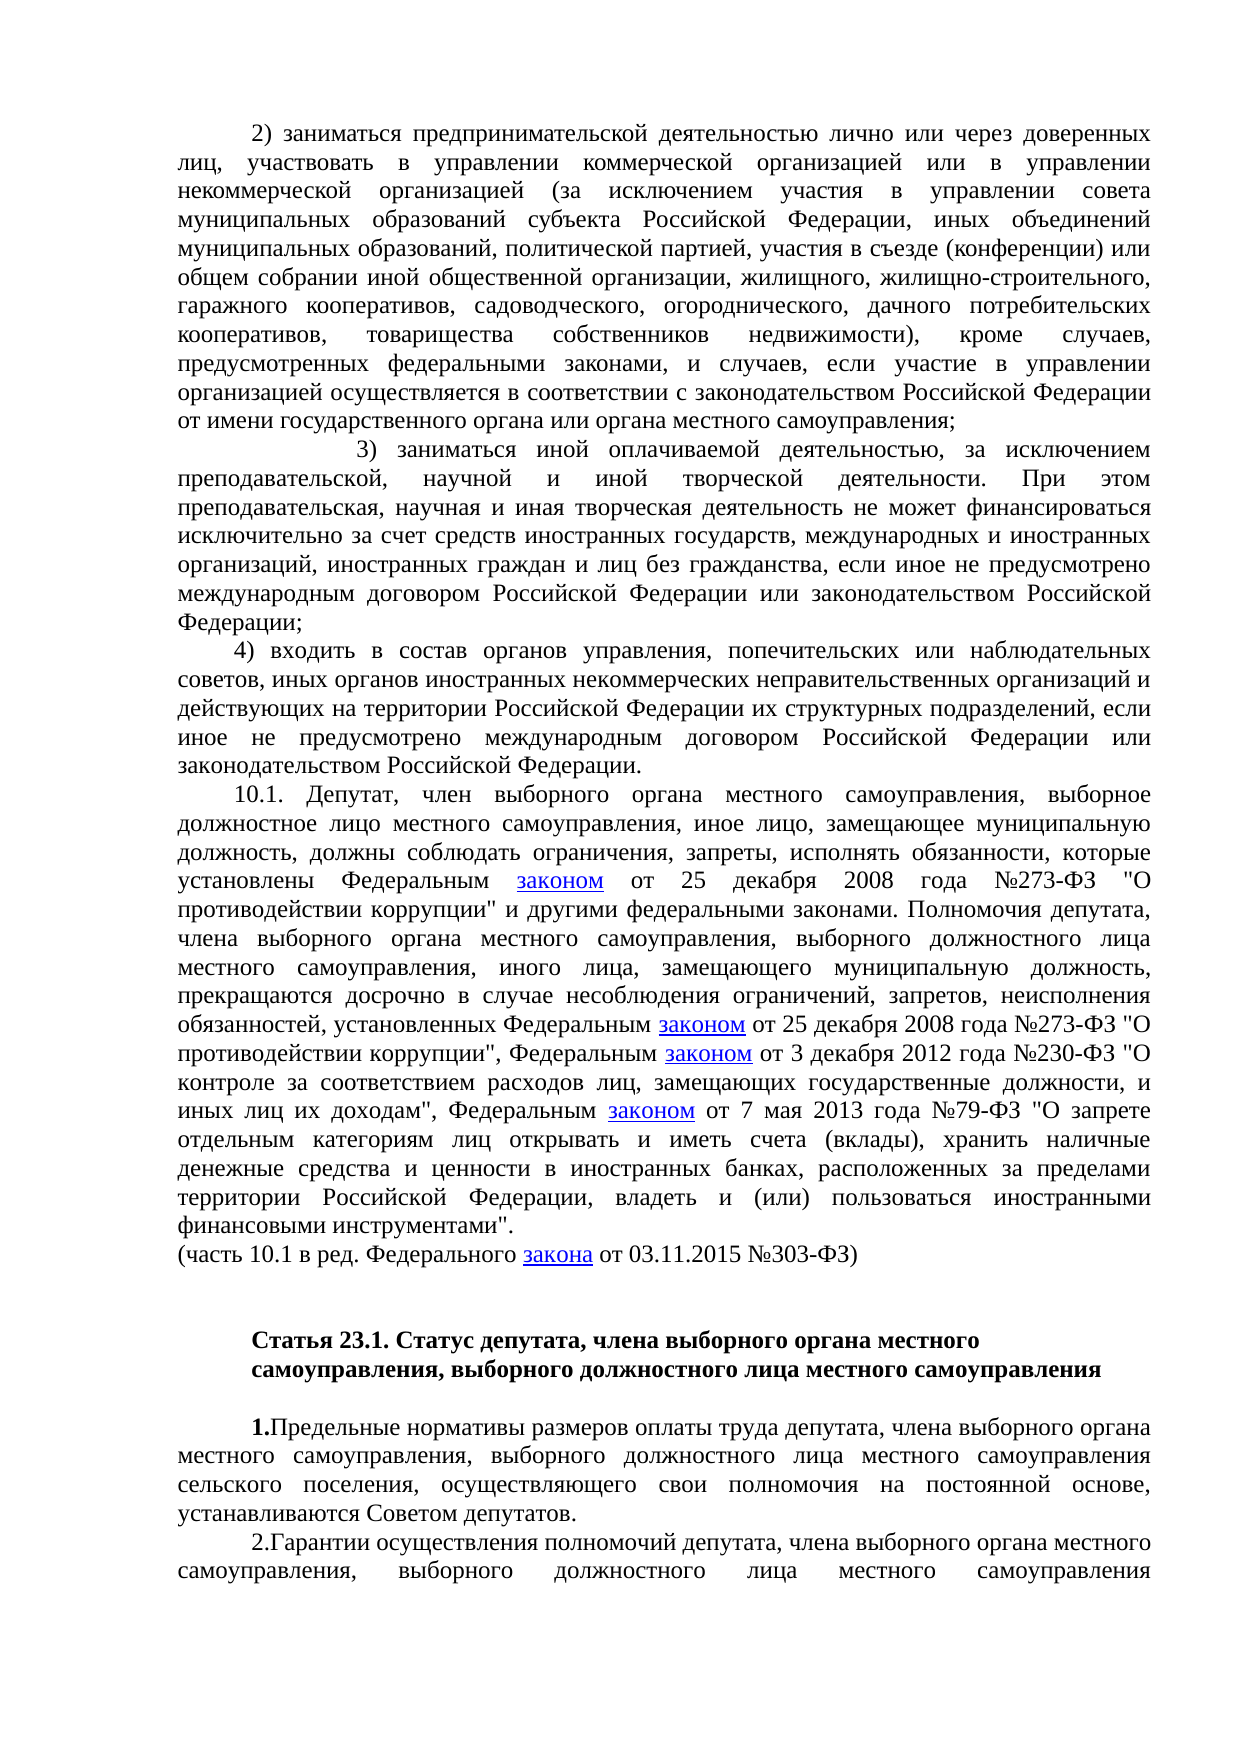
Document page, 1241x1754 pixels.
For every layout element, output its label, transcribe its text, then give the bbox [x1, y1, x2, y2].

text 2) заниматься предпринимательской деятельностью лично или через доверенных лиц, участвовать в управлении коммерческой организацией или в управлении некоммерческой организацией (за исключением участия в управлении совета муниципальных образований субъекта Российской Федерации, иных объединений муниципальных образований, политической партией, участия в съезде (конференции) или общем собрании иной общественной организации, жилищного, жилищно-строительного, гаражного кооперативов, садоводческого, огороднического, дачного потребительских кооперативов, товарищества собственников недвижимости), кроме случаев, предусмотренных федеральными законами, и случаев, если участие в управлении организацией осуществляется в соответствии с законодательством Российской Федерации от имени государственного органа или органа местного самоуправления; [177, 118, 1152, 434]
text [177, 1527, 1152, 1584]
text самоуправления, выборного должностного лица местного самоуправления [177, 1354, 1152, 1383]
text Статья 23.1. Статус депутата, члена выборного органа местного [177, 1326, 1152, 1354]
text (часть 10.1 в ред. Федерального закона от 03.11.2015 №303-ФЗ) [177, 1239, 1152, 1268]
text 10.1. Депутат, член выборного органа местного самоуправления, выборное должностное лицо местного самоуправления, иное лицо, замещающее муниципальную должность, должны соблюдать ограничения, запреты, исполнять обязанности, которые установлены Федеральным законом от 25 декабря 2008 года №273-ФЗ "О противодействии коррупции" и другими федеральными законами. Полномочия депутата, члена выборного органа местного самоуправления, выборного должностного лица местного самоуправления, иного лица, замещающего муниципальную должность, прекращаются досрочно в случае несоблюдения ограничений, запретов, неисполнения обязанностей, установленных Федеральным законом от 25 декабря 2008 года №273-ФЗ "О противодействии коррупции", Федеральным законом от 3 декабря 2012 года №230-ФЗ "О контроле за соответствием расходов лиц, замещающих государственные должности, и иных лиц их доходам", Федеральным законом от 7 мая 2013 года №79-ФЗ "О запрете отдельным категориям лиц открывать и иметь счета (вклады), хранить наличные денежные средства и ценности в иностранных банках, расположенных за пределами территории Российской Федерации, владеть и (или) пользоваться иностранными финансовыми инструментами". [177, 779, 1152, 1239]
text 4) входить в состав органов управления, попечительских или наблюдательных советов, иных органов иностранных некоммерческих неправительственных организаций и действующих на территории Российской Федерации их структурных подразделений, если иное не предусмотрено международным договором Российской Федерации или законодательством Российской Федерации. [177, 636, 1152, 779]
text 1.Предельные нормативы размеров оплаты труда депутата, члена выборного органа местного самоуправления, выборного должностного лица местного самоуправления сельского поселения, осуществляющего свои полномочия на постоянной основе, устанавливаются Советом депутатов. [177, 1412, 1152, 1527]
text 3) заниматься иной оплачиваемой деятельностью, за исключением преподавательской, научной и иной творческой деятельности. При этом преподавательская, научная и иная творческая деятельность не может финансироваться исключительно за счет средств иностранных государств, международных и иностранных организаций, иностранных граждан и лиц без гражданства, если иное не предусмотрено международным договором Российской Федерации или законодательством Российской Федерации; [177, 434, 1152, 636]
